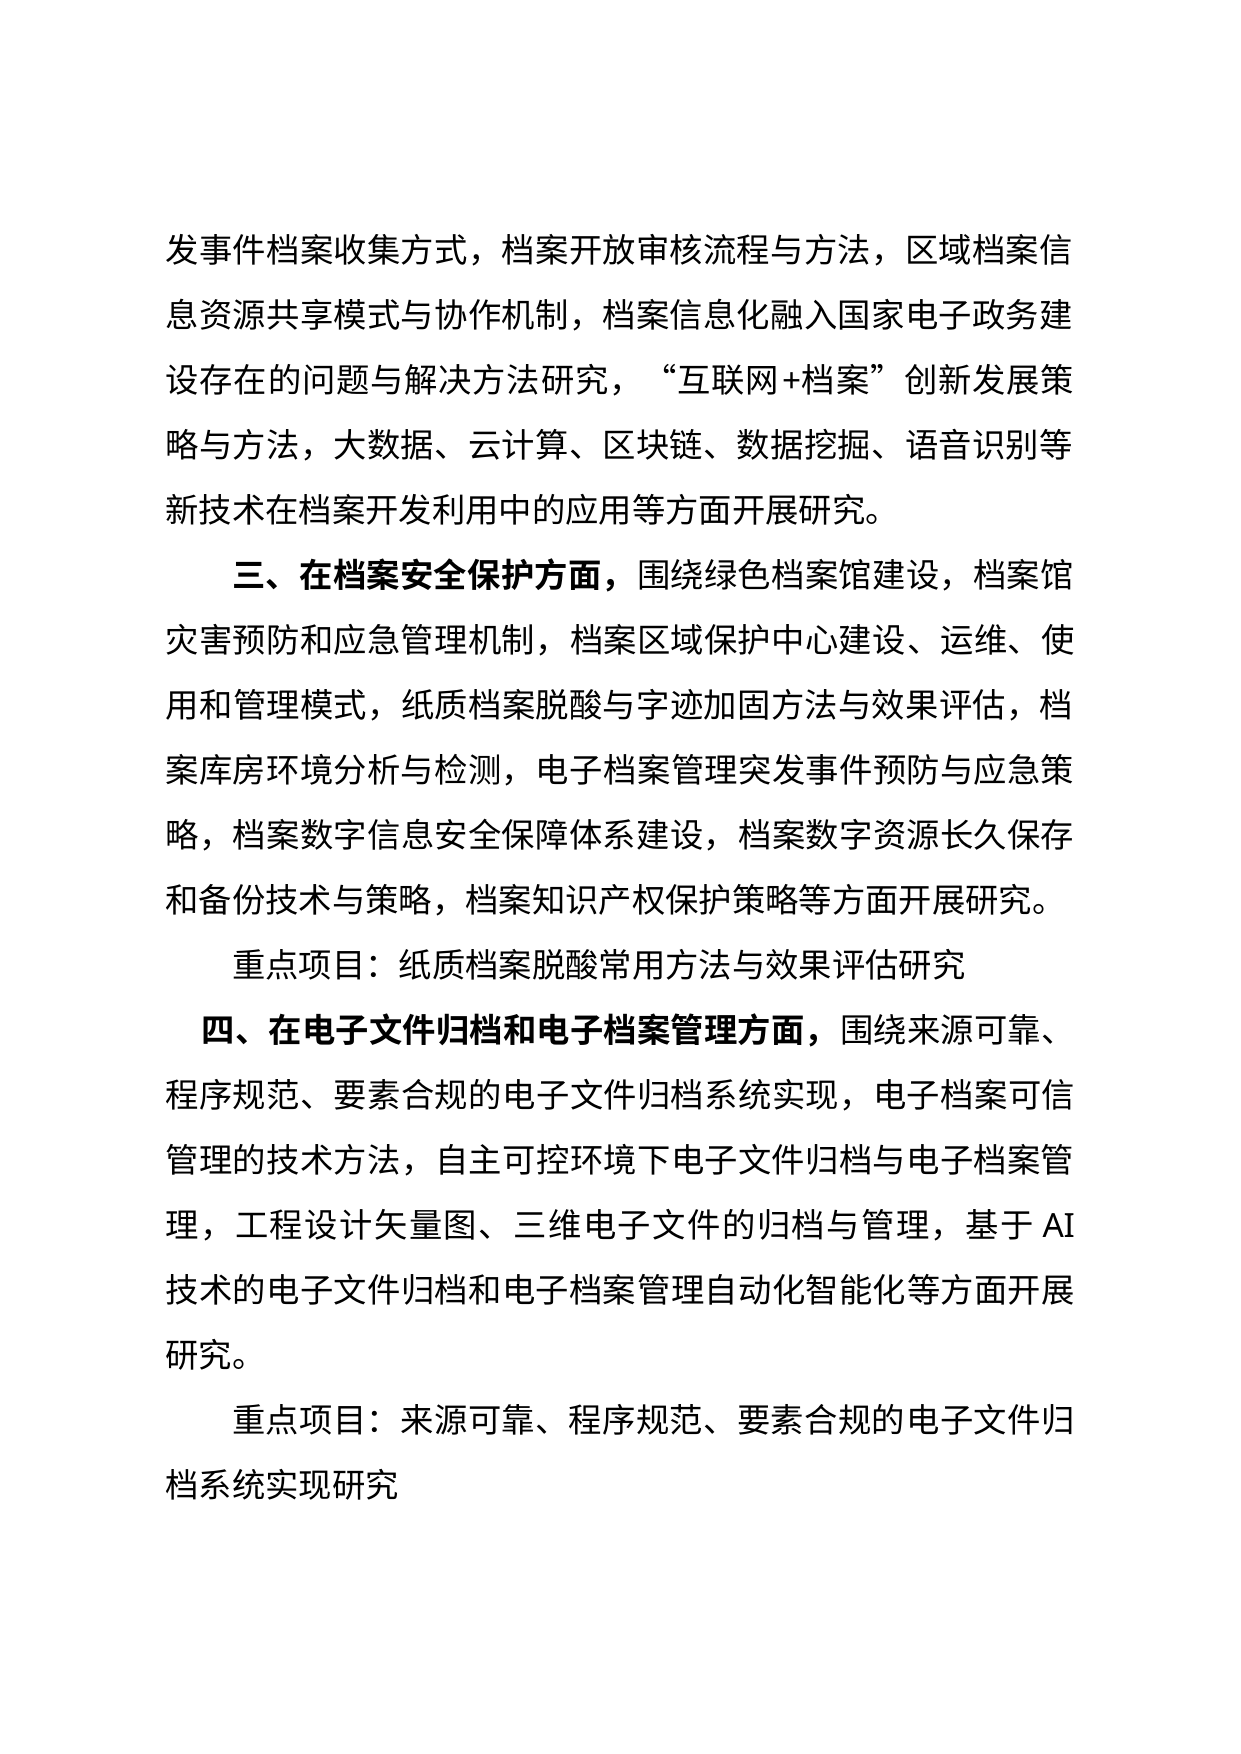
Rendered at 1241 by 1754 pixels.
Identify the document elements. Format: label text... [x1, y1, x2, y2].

list 重点项目：来源可靠、程序规范、要素合规的电子文件归档系统实现研究 [165, 1385, 1075, 1515]
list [165, 215, 1075, 540]
list 重点项目：纸质档案脱酸常用方法与效果评估研究 [165, 930, 1075, 995]
list 四、在电子文件归档和电子档案管理方面，围绕来源可靠、程序规范、要素合规的电子文件归档系统实现，电子档案可信管理的技术方法，自主可控环境下电子文件归档与电子档案管理，工程设计矢量图、三维电子文件的归档与管理，基于AI技术的电子文件归档和电子档案管理自动化智能化等方面开展研究。 [165, 995, 1075, 1385]
list 三、在档案安全保护方面，围绕绿色档案馆建设，档案馆灾害预防和应急管理机制，档案区域保护中心建设、运维、使用和管理模式，纸质档案脱酸与字迹加固方法与效果评估，档案库房环境分析与检测，电子档案管理突发事件预防与应急策略，档案数字信息安全保障体系建设，档案数字资源长久保存和备份技术与策略，档案知识产权保护策略等方面开展研究。 [165, 540, 1075, 930]
